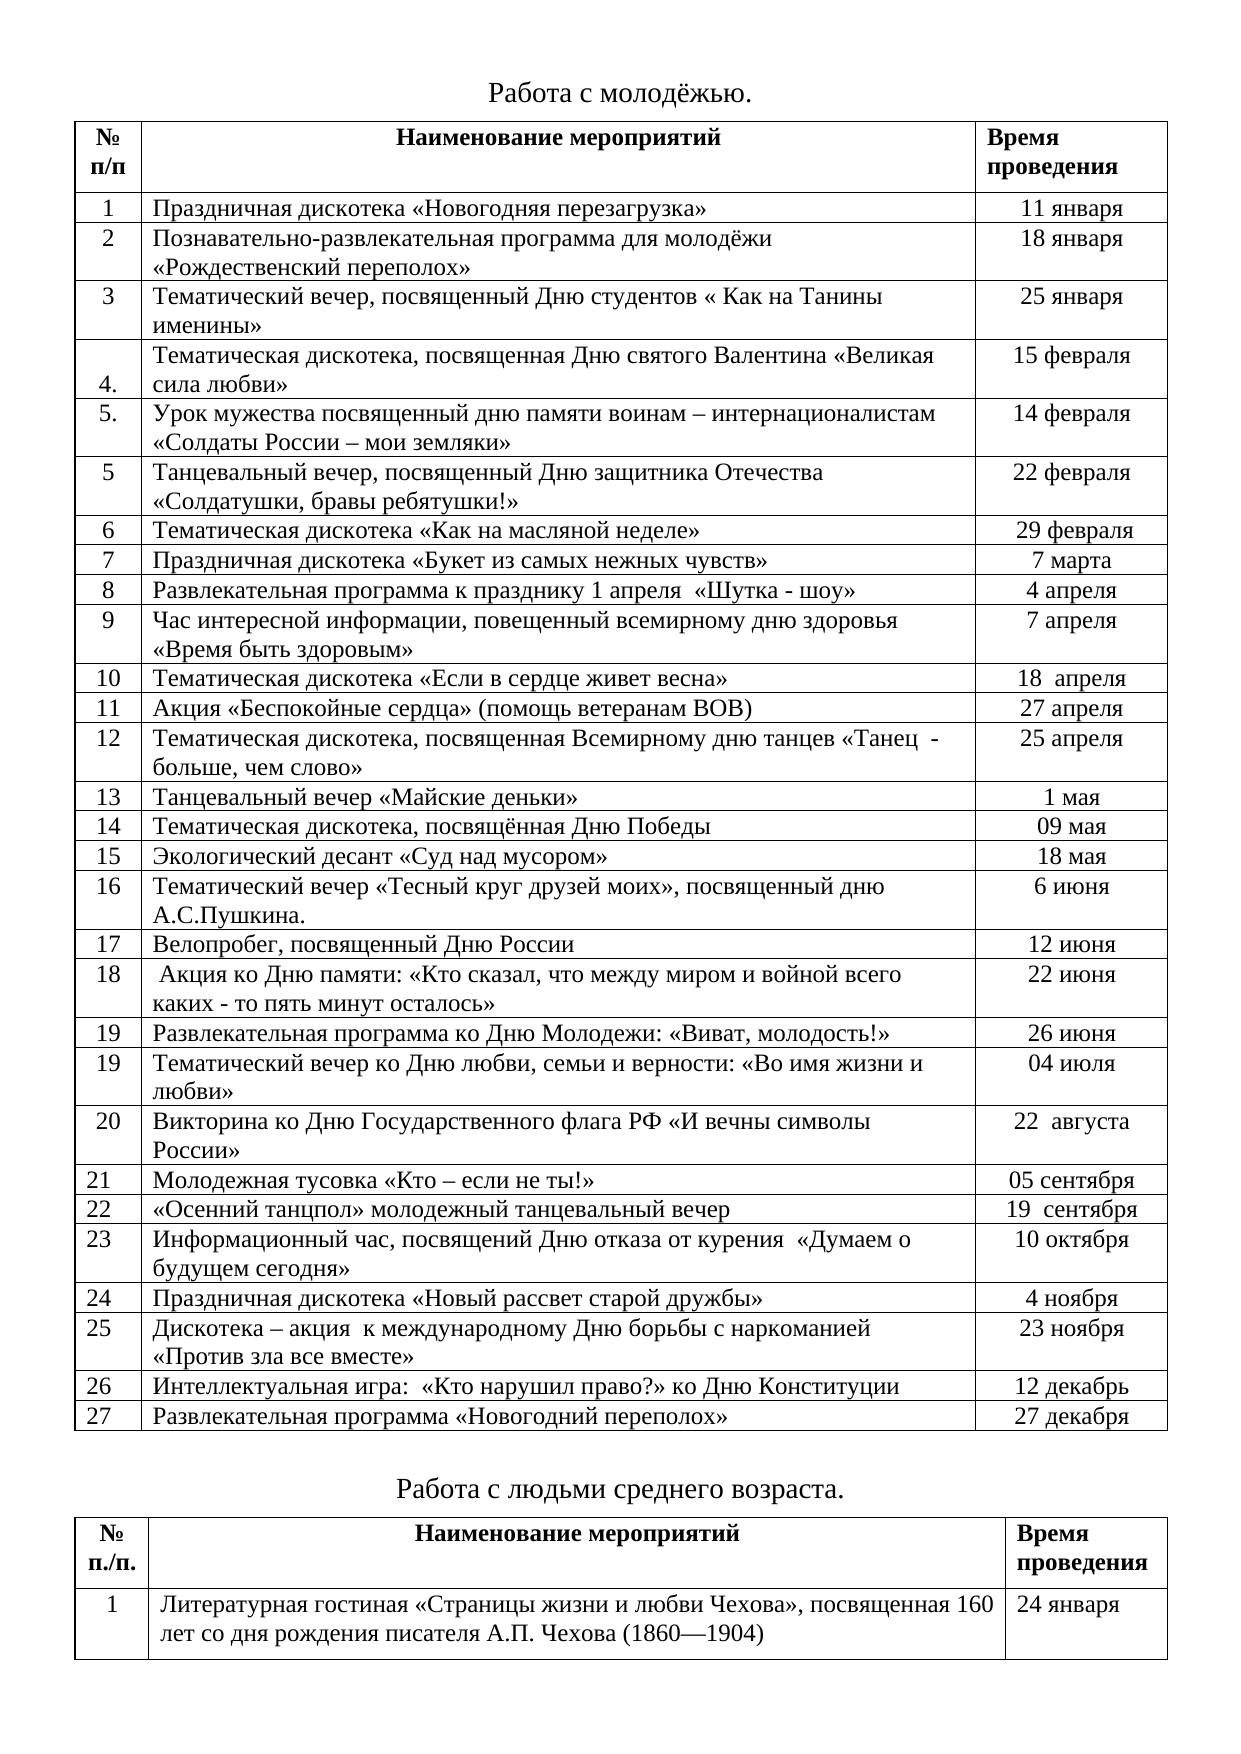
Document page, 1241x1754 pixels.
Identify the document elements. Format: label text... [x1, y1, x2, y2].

table_cell 11 января [976, 193, 1167, 222]
table_cell 13 [76, 782, 141, 810]
table_cell 12 декабрь [976, 1371, 1167, 1400]
table_cell Тематическая дискотека, посвященная Дню святого Валентина «Великая сила любви» [142, 340, 975, 397]
table_cell 12 июня [976, 930, 1167, 958]
table_cell Танцевальный вечер «Майские деньки» [142, 782, 975, 810]
table_cell 5 [76, 457, 141, 514]
table_cell Развлекательная программа ко Дню Молодежи: «Виват, молодость!» [142, 1018, 975, 1047]
table_cell 1 [76, 1589, 148, 1659]
table_cell 21 [76, 1165, 141, 1193]
text Работа с молодёжью. [75, 75, 1165, 108]
table_cell 17 [76, 930, 141, 958]
table_cell 26 июня [976, 1018, 1167, 1047]
table_cell Танцевальный вечер, посвященный Дню защитника Отечества «Солдатушки, бравы ребятушки!» [142, 457, 975, 514]
table_cell Тематическая дискотека «Как на масляной неделе» [142, 516, 975, 544]
table_cell 4 ноября [976, 1283, 1167, 1312]
table_cell 9 [76, 605, 141, 662]
table_cell 25 [76, 1313, 141, 1370]
table_cell Тематическая дискотека, посвященная Всемирному дню танцев «Танец - больше, чем слово» [142, 723, 975, 781]
table_cell 18 [76, 959, 141, 1017]
table_cell 6 [76, 516, 141, 544]
table_cell Праздничная дискотека «Новогодняя перезагрузка» [142, 193, 975, 222]
table_cell 14 [76, 811, 141, 840]
table_cell 25 января [976, 281, 1167, 339]
table_cell Тематический вечер, посвященный Дню студентов « Как на Танины именины» [142, 281, 975, 339]
table_cell Акция ко Дню памяти: «Кто сказал, что между миром и войной всего каких - то пять минут осталось» [142, 959, 975, 1017]
table_cell Тематический вечер «Тесный круг друзей моих», посвященный дню А.С.Пушкина. [142, 871, 975, 928]
table_cell 09 мая [976, 811, 1167, 840]
table_header Наименование мероприятий [142, 122, 975, 192]
table_cell 22 августа [976, 1106, 1167, 1164]
table_cell 23 [76, 1224, 141, 1282]
table_cell Праздничная дискотека «Букет из самых нежных чувств» [142, 545, 975, 574]
table_cell 27 [76, 1401, 141, 1430]
table_cell Дискотека – акция к международному Дню борьбы с наркоманией «Против зла все вместе» [142, 1313, 975, 1370]
table_cell Час интересной информации, повещенный всемирному дню здоровья «Время быть здоровым» [142, 605, 975, 662]
table_cell Молодежная тусовка «Кто – если не ты!» [142, 1165, 975, 1193]
table_cell 10 [76, 664, 141, 692]
table_cell Урок мужества посвященный дню памяти воинам – интернационалистам «Солдаты России – мои земляки» [142, 399, 975, 456]
table_cell 11 [76, 693, 141, 722]
table_cell 6 июня [976, 871, 1167, 928]
table_cell 20 [76, 1106, 141, 1164]
table_cell 3 [76, 281, 141, 339]
table_cell 25 апреля [976, 723, 1167, 781]
table_cell Познавательно-развлекательная программа для молодёжи «Рождественский переполох» [142, 223, 975, 280]
table_cell 14 февраля [976, 399, 1167, 456]
table_cell 15 [76, 841, 141, 870]
table_cell 22 февраля [976, 457, 1167, 514]
table_cell 1 [76, 193, 141, 222]
table_cell 4 апреля [976, 575, 1167, 604]
table_cell Викторина ко Дню Государственного флага РФ «И вечны символы России» [142, 1106, 975, 1164]
table_cell 8 [76, 575, 141, 604]
table_cell 18 мая [976, 841, 1167, 870]
table_cell 26 [76, 1371, 141, 1400]
table_cell 19 [76, 1018, 141, 1047]
table_cell 18 января [976, 223, 1167, 280]
table_header Время проведения [1006, 1518, 1167, 1588]
table_cell 22 июня [976, 959, 1167, 1017]
table_cell Экологический десант «Суд над мусором» [142, 841, 975, 870]
table_header Наименование мероприятий [149, 1518, 1005, 1588]
table_cell 24 [76, 1283, 141, 1312]
table_cell 27 апреля [976, 693, 1167, 722]
table_cell Тематическая дискотека «Если в сердце живет весна» [142, 664, 975, 692]
table_cell 10 октября [976, 1224, 1167, 1282]
table_cell 19 [76, 1048, 141, 1105]
table_cell 7 апреля [976, 605, 1167, 662]
table_cell 29 февраля [976, 516, 1167, 544]
table_cell Велопробег, посвященный Дню России [142, 930, 975, 958]
table_cell 04 июля [976, 1048, 1167, 1105]
table_cell 7 [76, 545, 141, 574]
table_cell Литературная гостиная «Страницы жизни и любви Чехова», посвященная 160 лет со дня рождения писателя А.П. Чехова (1860—1904) [149, 1589, 1005, 1659]
table_cell «Осенний танцпол» молодежный танцевальный вечер [142, 1195, 975, 1223]
table_cell Тематическая дискотека, посвящённая Дню Победы [142, 811, 975, 840]
table_cell Информационный час, посвящений Дню отказа от курения «Думаем о будущем сегодня» [142, 1224, 975, 1282]
table_cell 18 апреля [976, 664, 1167, 692]
table_cell 2 [76, 223, 141, 280]
table_cell Развлекательная программа «Новогодний переполох» [142, 1401, 975, 1430]
table_cell 23 ноября [976, 1313, 1167, 1370]
table_cell 1 мая [976, 782, 1167, 810]
table_cell Акция «Беспокойные сердца» (помощь ветеранам ВОВ) [142, 693, 975, 722]
table_header Время проведения [976, 122, 1167, 192]
table_cell Тематический вечер ко Дню любви, семьи и верности: «Во имя жизни и любви» [142, 1048, 975, 1105]
table_cell 22 [76, 1195, 141, 1223]
table_header № п./п. [76, 1518, 148, 1588]
table_cell 4. [76, 340, 141, 397]
text Работа с людьми среднего возраста. [75, 1471, 1165, 1504]
table_cell 24 января [1006, 1589, 1167, 1659]
table_cell Развлекательная программа к празднику 1 апреля «Шутка - шоу» [142, 575, 975, 604]
table_cell 5. [76, 399, 141, 456]
table_cell 7 марта [976, 545, 1167, 574]
table_cell 15 февраля [976, 340, 1167, 397]
table_header № п/п [76, 122, 141, 192]
table_cell 27 декабря [976, 1401, 1167, 1430]
table_cell 19 сентября [976, 1195, 1167, 1223]
table_cell 16 [76, 871, 141, 928]
table_cell 12 [76, 723, 141, 781]
table_cell Интеллектуальная игра: «Кто нарушил право?» ко Дню Конституции [142, 1371, 975, 1400]
table_cell Праздничная дискотека «Новый рассвет старой дружбы» [142, 1283, 975, 1312]
table_cell 05 сентября [976, 1165, 1167, 1193]
